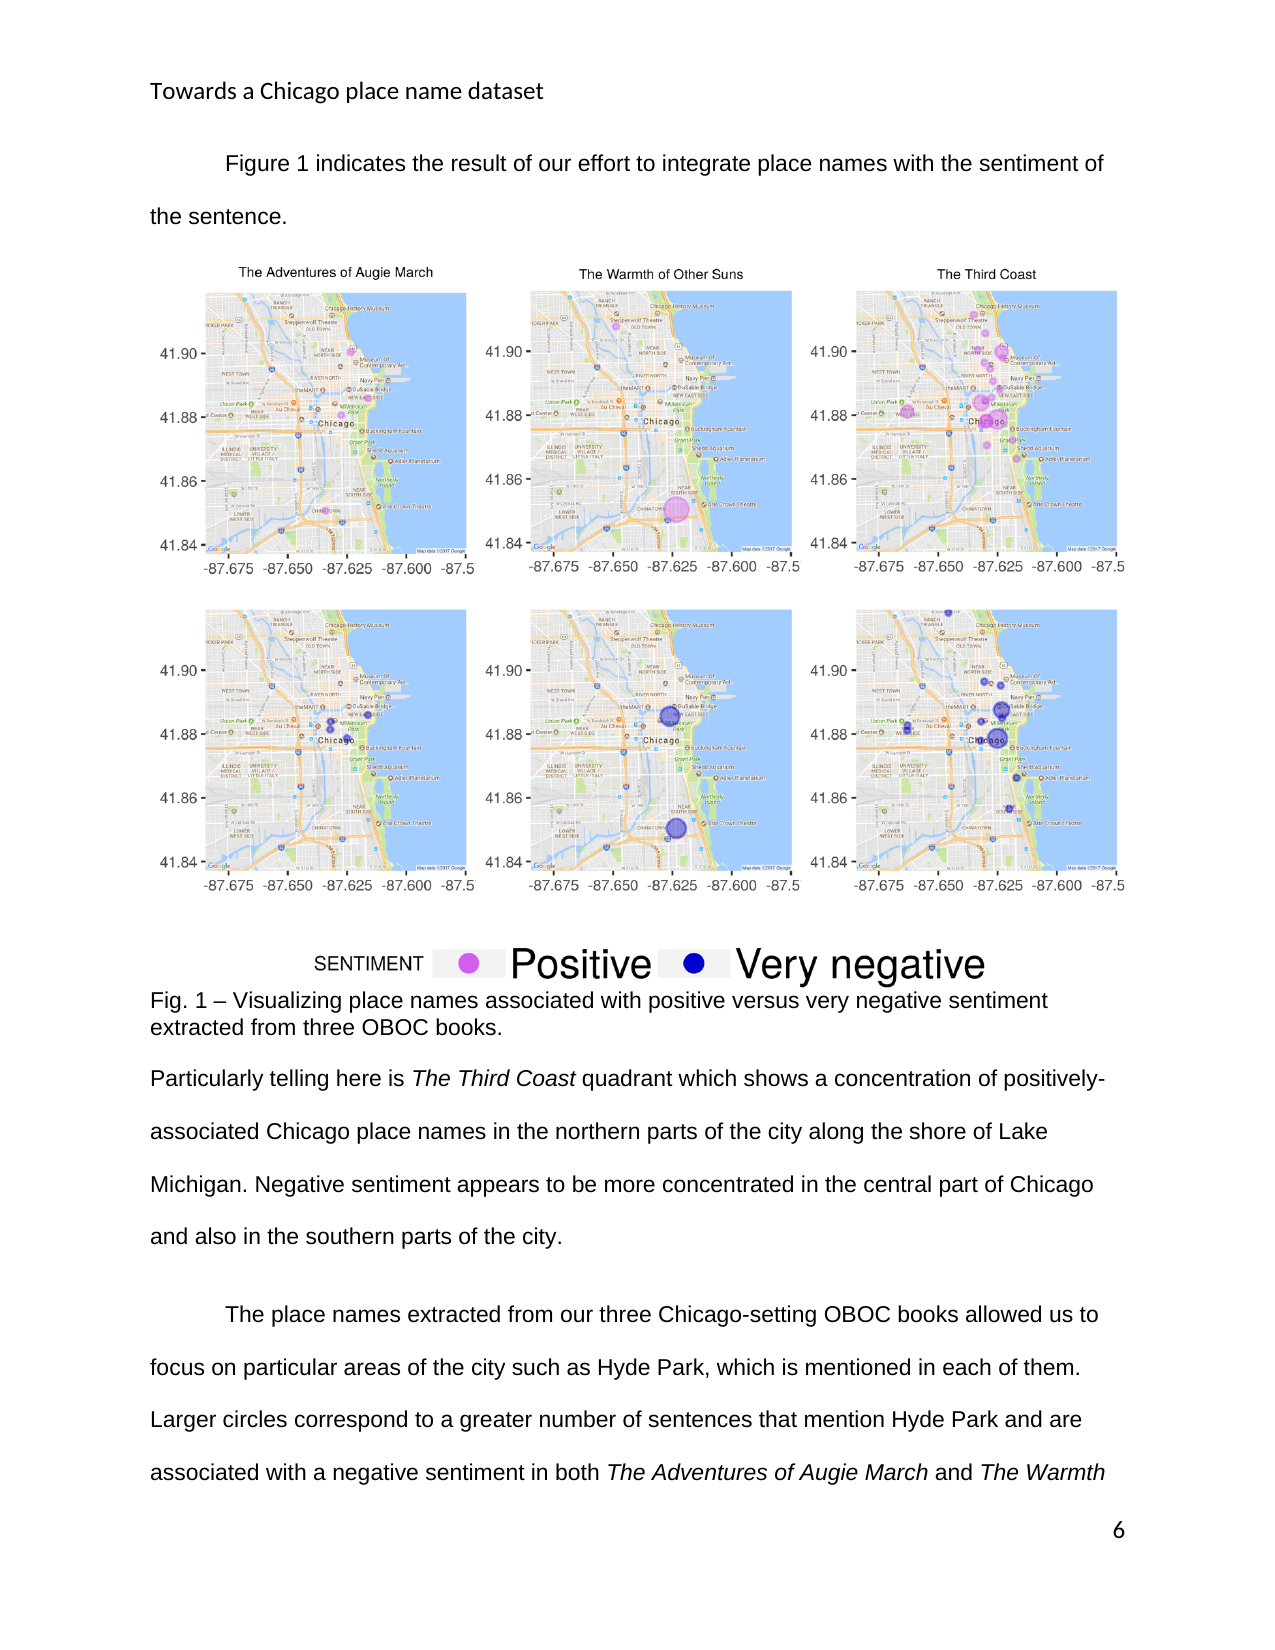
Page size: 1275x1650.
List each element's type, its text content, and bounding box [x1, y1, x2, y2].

picture [150, 255, 1125, 988]
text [150, 1301, 1125, 1486]
text Fig. 1 – Visualizing place names associated with positive versus very negative sentiment extracted from three OBOC books. [150, 988, 1125, 1040]
text Particularly telling here is The Third Coast quadrant which shows a concentration of positively-associated Chicago place names in the northern parts of the city along the shore of Lake Michigan. Negative sentiment appears to be more concentrated in the central part of Chicago and also in the southern parts of the city. [150, 1065, 1125, 1250]
text Figure 1 indicates the result of our effort to integrate place names with the sentiment of the sentence. [150, 150, 1125, 229]
